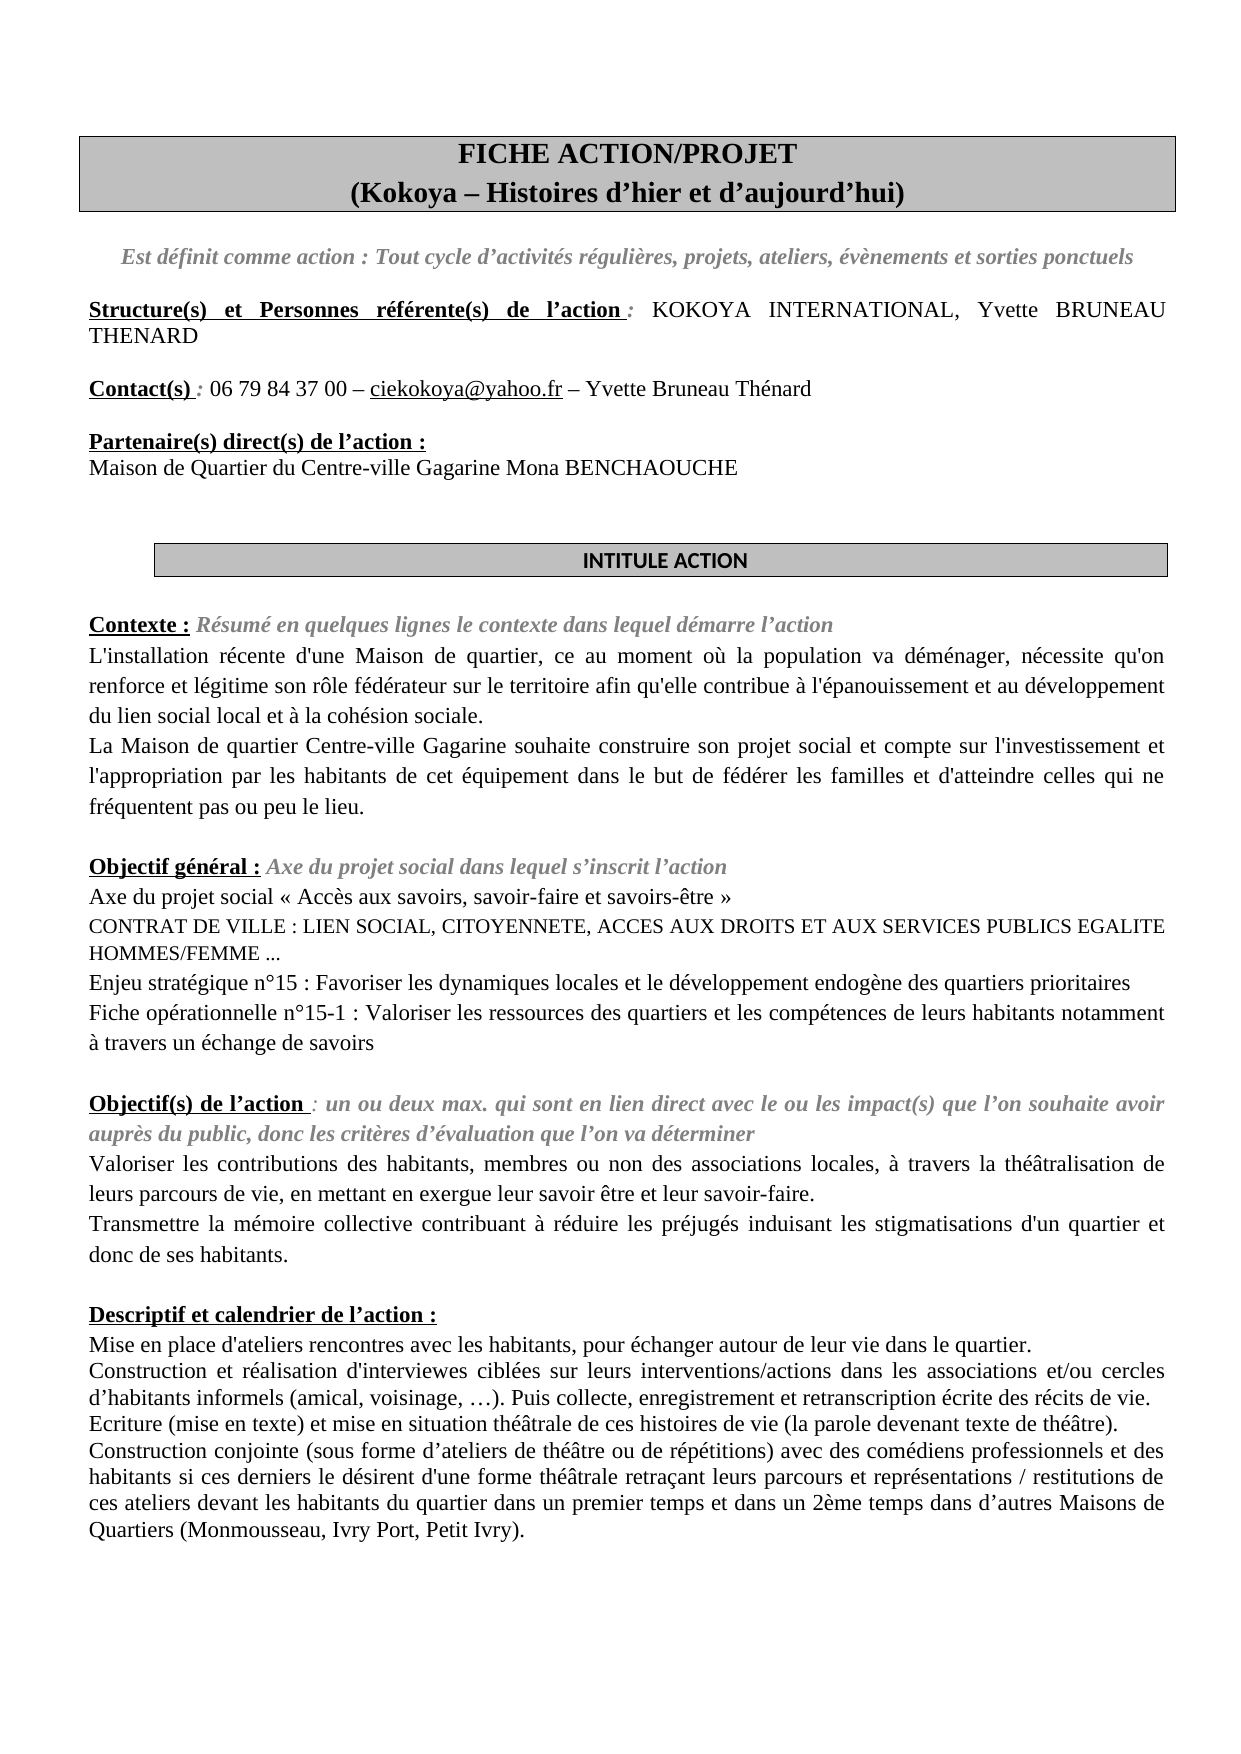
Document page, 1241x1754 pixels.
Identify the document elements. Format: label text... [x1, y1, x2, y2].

text Construction conjointe (sous forme d’ateliers de théâtre ou de répétitions) avec des comédiens professionnels et des habitants si ces derniers le désirent d'une forme théâtrale retraçant leurs parcours et représentations / restitutions de ces ateliers devant les habitants du quartier dans un premier temps et dans un 2ème temps dans d’autres Maisons de Quartiers (Monmousseau, Ivry Port, Petit Ivry). [89, 1437, 1167, 1542]
text Maison de Quartier du Centre-ville Gagarine Mona BENCHAOUCHE [89, 454, 1167, 480]
text Valoriser les contributions des habitants, membres ou non des associations locales, à travers la théâtralisation de leurs parcours de vie, en mettant en exergue leur savoir être et leur savoir-faire. [89, 1150, 1167, 1207]
text Objectif général : Axe du projet social dans lequel s’inscrit l’action [89, 853, 1167, 879]
text La Maison de quartier Centre-ville Gagarine souhaite construire son projet social et compte sur l'investissement et l'appropriation par les habitants de cet équipement dans le but de fédérer les familles et d'atteindre celles qui ne fréquentent pas ou peu le lieu. [89, 732, 1167, 819]
text Est définit comme action : Tout cycle d’activités régulières, projets, ateliers, évènements et sorties ponctuels [89, 243, 1167, 269]
text (Kokoya – Histoires d’hier et d’aujourd’hui) [80, 174, 1175, 211]
text Enjeu stratégique n°15 : Favoriser les dynamiques locales et le développement endogène des quartiers prioritaires [89, 969, 1167, 995]
text Fiche opérationnelle n°15-1 : Valoriser les ressources des quartiers et les compétences de leurs habitants notamment à travers un échange de savoirs [89, 999, 1167, 1056]
text CONTRAT DE VILLE : LIEN SOCIAL, CITOYENNETE, ACCES AUX DROITS ET AUX SERVICES PUBLICS EGALITE HOMMES/FEMME ... [89, 913, 1167, 965]
text FICHE ACTION/PROJET [80, 137, 1175, 170]
text Transmettre la mémoire collective contribuant à réduire les préjugés induisant les stigmatisations d'un quartier et donc de ses habitants. [89, 1210, 1167, 1267]
text L'installation récente d'une Maison de quartier, ce au moment où la population va déménager, nécessite qu'on renforce et légitime son rôle fédérateur sur le territoire afin qu'elle contribue à l'épanouissement et au développement du lien social local et à la cohésion sociale. [89, 642, 1167, 728]
text Axe du projet social « Accès aux savoirs, savoir-faire et savoirs-être » [89, 883, 1167, 910]
text Contact(s) : 06 79 84 37 00 – ciekokoya@yahoo.fr – Yvette Bruneau Thénard [89, 375, 1167, 401]
text Ecriture (mise en texte) et mise en situation théâtrale de ces histoires de vie (la parole devenant texte de théâtre). [89, 1410, 1167, 1437]
text Descriptif et calendrier de l’action : [89, 1301, 1167, 1327]
text Structure(s) et Personnes référente(s) de l’action : KOKOYA INTERNATIONAL, Yvette BRUNEAU THENARD [89, 296, 1167, 349]
text Contexte : Résumé en quelques lignes le contexte dans lequel démarre l’action [89, 611, 1167, 638]
text Mise en place d'ateliers rencontres avec les habitants, pour échanger autour de leur vie dans le quartier. [89, 1331, 1167, 1358]
text INTITULE ACTION [155, 544, 1167, 576]
text Objectif(s) de l’action : un ou deux max. qui sont en lien direct avec le ou les impact(s) que l’on souhaite avoir auprès du public, donc les critères d’évaluation que l’on va déterminer [89, 1089, 1167, 1146]
text Partenaire(s) direct(s) de l’action : [89, 428, 1167, 454]
text Construction et réalisation d'interviewes ciblées sur leurs interventions/actions dans les associations et/ou cercles d’habitants informels (amical, voisinage, …). Puis collecte, enregistrement et retranscription écrite des récits de vie. [89, 1358, 1167, 1410]
